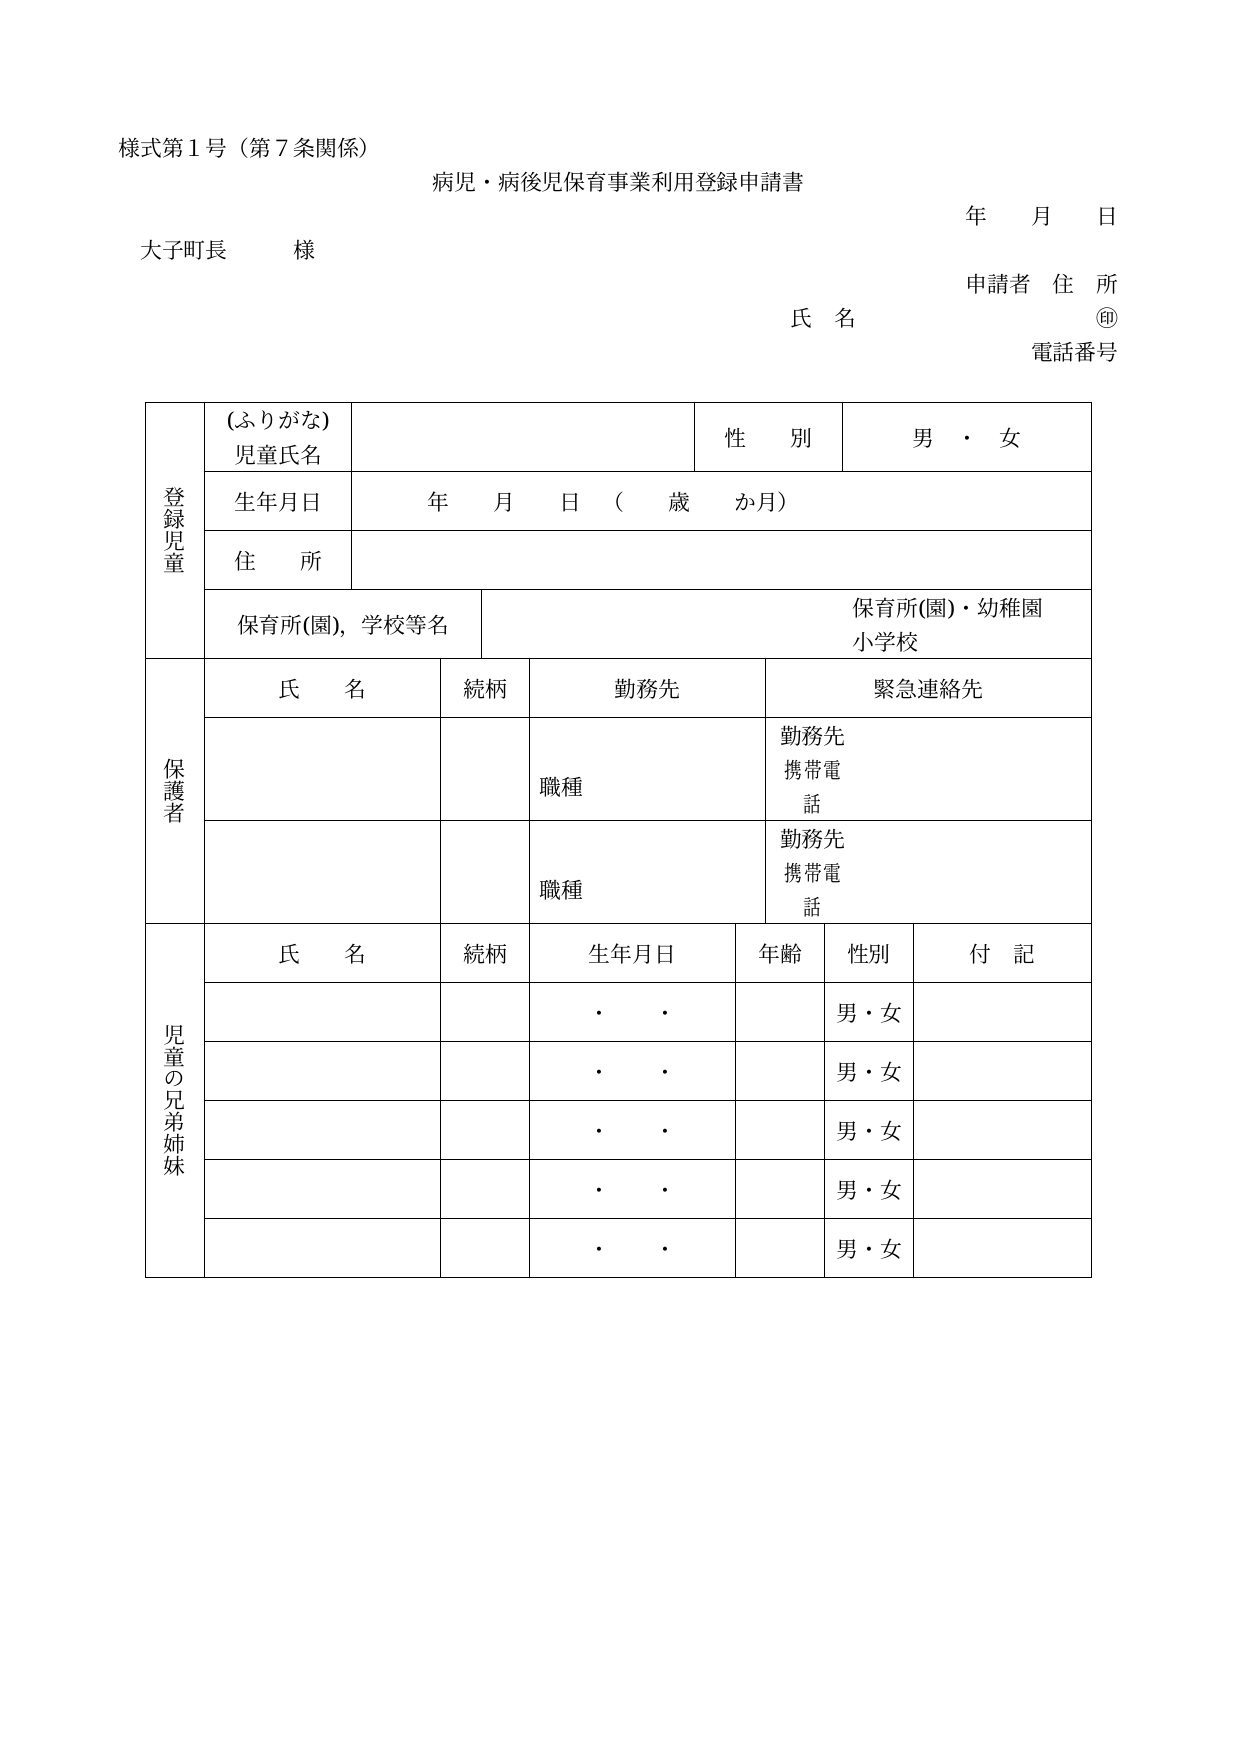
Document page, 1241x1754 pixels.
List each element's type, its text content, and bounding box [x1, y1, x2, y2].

table_cell 男・女 [825, 983, 913, 1041]
table_cell 続柄 [441, 924, 529, 982]
table_cell 付 記 [914, 924, 1091, 982]
text 様式第１号（第７条関係） [118, 130, 1118, 164]
table_header (ふりがな) 児童氏名 [205, 403, 351, 471]
text 申請者 住 所 [118, 266, 1118, 300]
table_cell [205, 1101, 440, 1159]
table_cell [441, 1042, 529, 1100]
table_cell ・ ・ [530, 1219, 735, 1277]
table_cell [441, 1219, 529, 1277]
table_cell [736, 983, 824, 1041]
table_cell [736, 1042, 824, 1100]
table_cell 児童の兄弟姉妹 [146, 924, 204, 1277]
table_cell [736, 1219, 824, 1277]
table_cell 性別 [825, 924, 913, 982]
table_cell 住 所 [205, 531, 351, 589]
table_cell 勤務先 [530, 659, 765, 717]
table_cell [914, 1101, 1091, 1159]
table_cell 年齢 [736, 924, 824, 982]
table_cell [736, 1101, 824, 1159]
table_header 登録児童 [146, 403, 204, 658]
text 大子町長 様 [118, 232, 1118, 266]
table_cell [914, 1042, 1091, 1100]
table_cell 保護者 [146, 659, 204, 922]
table_cell [205, 821, 440, 922]
table_cell [441, 718, 529, 819]
table_cell 男・女 [825, 1219, 913, 1277]
table_cell 勤務先 携帯電話 [766, 821, 860, 922]
table_cell 続柄 [441, 659, 529, 717]
table_cell 年 月 日 （ 歳 か月） [352, 472, 1091, 529]
table_cell 職種 [530, 821, 765, 922]
table_header [352, 403, 694, 471]
table_cell [205, 983, 440, 1041]
table_cell 保育所(園)・幼稚園 小学校 [842, 590, 1091, 658]
table_cell [860, 718, 1091, 819]
text 年 月 日 [118, 198, 1118, 232]
table_cell [205, 1042, 440, 1100]
table_cell [205, 1160, 440, 1218]
table_cell 緊急連絡先 [766, 659, 1091, 717]
table_cell ・ ・ [530, 1160, 735, 1218]
table_cell 生年月日 [530, 924, 735, 982]
table_cell [736, 1160, 824, 1218]
text 電話番号 [118, 334, 1118, 368]
table_cell 保育所(園)，学校等名 [205, 590, 481, 658]
table_cell [441, 1101, 529, 1159]
table_cell [205, 718, 440, 819]
text 病児・病後児保育事業利用登録申請書 [118, 164, 1118, 198]
table_cell 男・女 [825, 1160, 913, 1218]
table_cell ・ ・ [530, 983, 735, 1041]
table_cell 生年月日 [205, 472, 351, 529]
table_header 性 別 [695, 403, 842, 471]
table_cell [205, 1219, 440, 1277]
table_cell ・ ・ [530, 1101, 735, 1159]
table_cell 職種 [530, 718, 765, 819]
table_cell 氏 名 [205, 924, 440, 982]
table_cell [914, 1219, 1091, 1277]
table_cell 氏 名 [205, 659, 440, 717]
table_cell [441, 1160, 529, 1218]
table_header 男 ・ 女 [843, 403, 1091, 471]
table_cell ・ ・ [530, 1042, 735, 1100]
table_cell [482, 590, 842, 658]
table_cell [441, 821, 529, 922]
table_cell 男・女 [825, 1042, 913, 1100]
table_cell [352, 531, 1091, 589]
table_cell [860, 821, 1091, 922]
table_cell 男・女 [825, 1101, 913, 1159]
table_cell [914, 983, 1091, 1041]
table_cell 勤務先 携帯電話 [766, 718, 860, 819]
table_cell [441, 983, 529, 1041]
table_cell [914, 1160, 1091, 1218]
text 氏 名 ㊞ [118, 300, 1118, 334]
